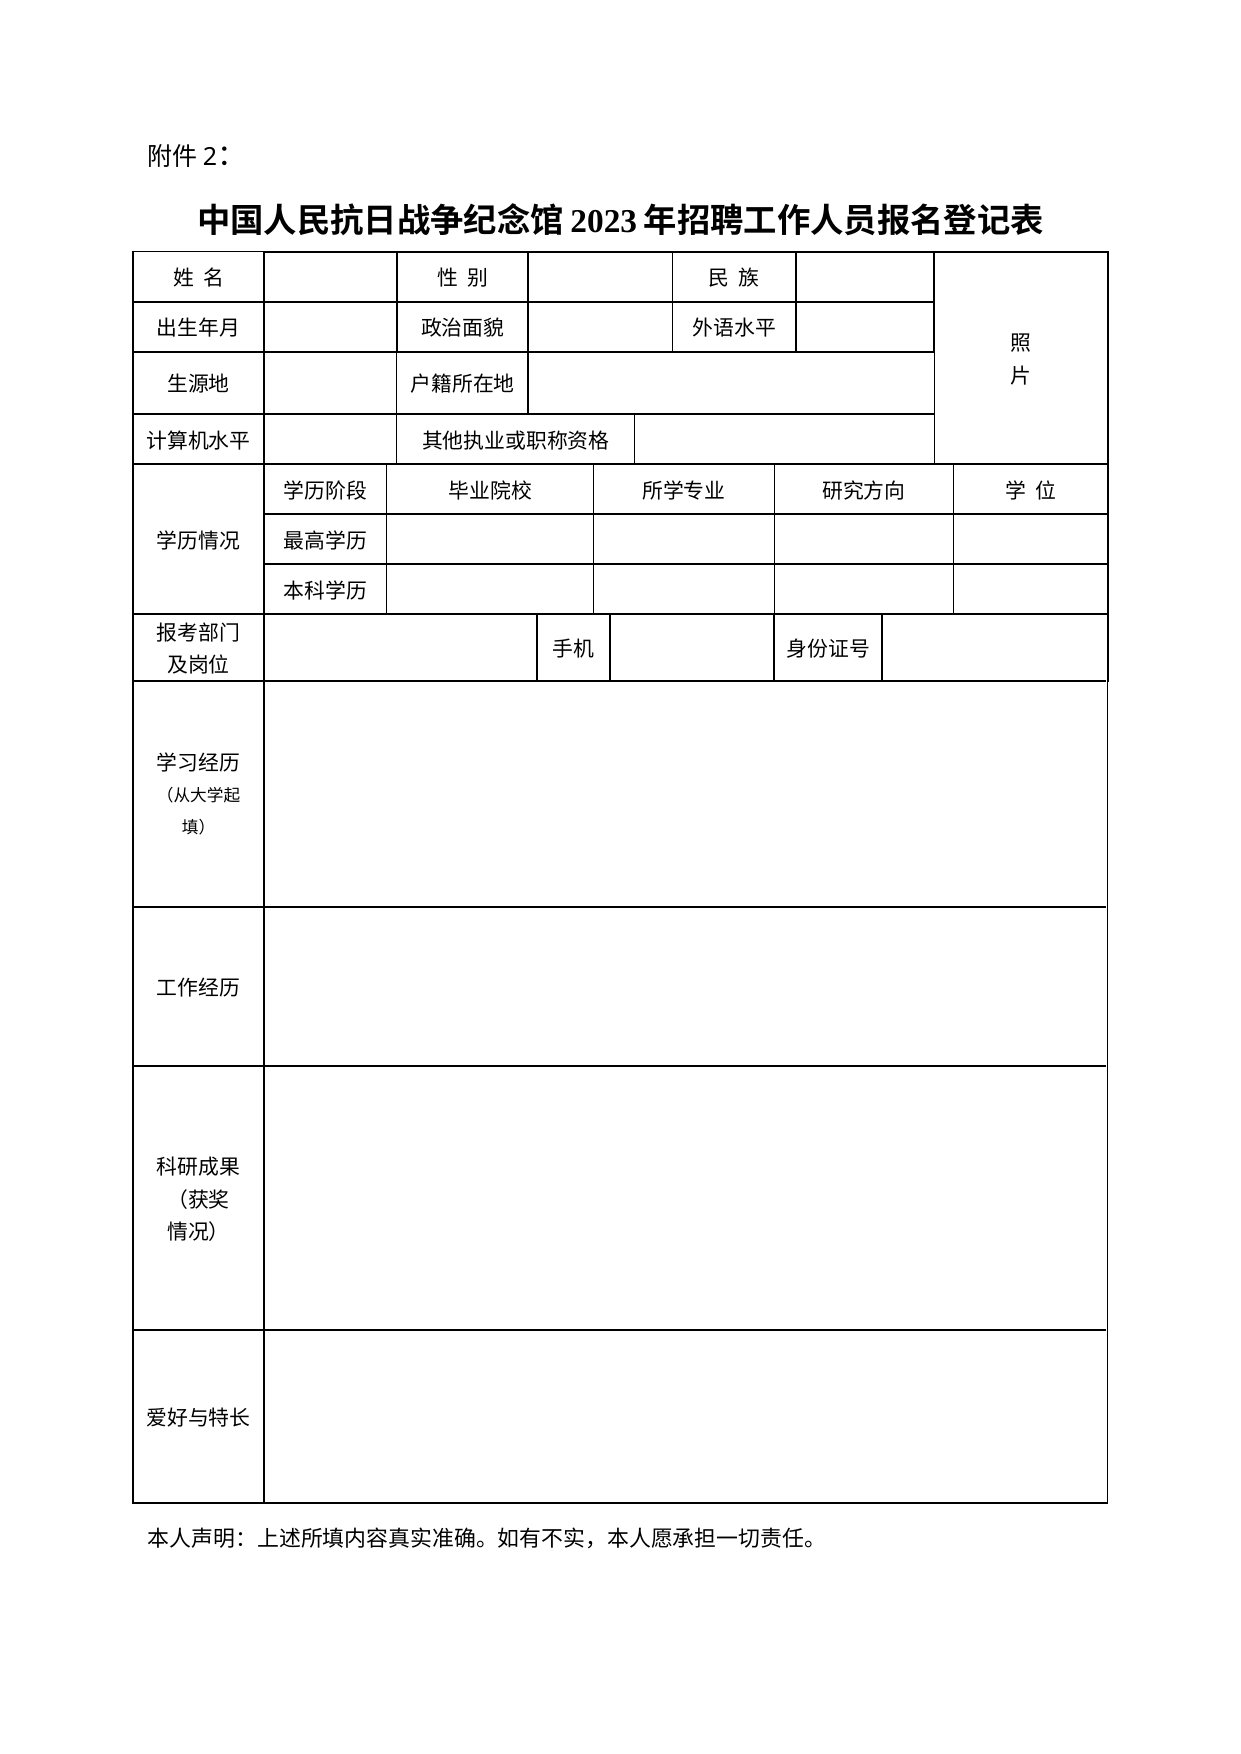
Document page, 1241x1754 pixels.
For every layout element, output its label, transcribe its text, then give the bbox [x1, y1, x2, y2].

table_cell 其他执业或职称资格 [397, 415, 634, 463]
table_cell 工作经历 [134, 908, 263, 1065]
table_cell [387, 565, 593, 613]
table_cell 爱好与特长 [134, 1331, 263, 1502]
table_cell 身份证号 [775, 615, 881, 680]
table_cell [635, 415, 934, 463]
table_header [797, 253, 933, 301]
table_cell [265, 1329, 1107, 1502]
table_cell [611, 615, 773, 680]
table_cell [265, 1065, 1107, 1329]
table_cell [387, 515, 593, 563]
table_cell 学历阶段 [265, 465, 386, 513]
table_cell 政治面貌 [398, 303, 527, 351]
text 中国人民抗日战争纪念馆2023年招聘工作人员报名登记表 [148, 186, 1092, 251]
table_cell [954, 565, 1107, 613]
table_cell 计算机水平 [134, 415, 263, 463]
table_cell 出生年月 [134, 303, 263, 351]
table_cell 最高学历 [265, 515, 386, 563]
table_cell [775, 515, 953, 563]
table_cell 科研成果（获奖 情况） [134, 1067, 263, 1329]
table_cell [265, 680, 1107, 906]
table_header 姓 名 [134, 252, 263, 301]
table_cell 手机 [538, 615, 609, 680]
table_cell 本科学历 [265, 565, 386, 613]
table_cell 研究方向 [775, 465, 953, 513]
table_cell 所学专业 [594, 465, 774, 513]
table_header 性 别 [398, 253, 527, 301]
table_cell 报考部门 及岗位 [134, 615, 263, 680]
table_cell [265, 353, 396, 413]
table_header 照 片 [935, 253, 1107, 463]
table_header 民 族 [673, 253, 795, 301]
table_cell [594, 565, 774, 613]
table_cell [594, 515, 774, 563]
table_header [265, 253, 396, 301]
table_cell [265, 415, 396, 463]
table_cell 外语水平 [673, 303, 795, 351]
table_cell 毕业院校 [387, 465, 593, 513]
table_cell [529, 353, 934, 413]
table_cell 学习经历 （从大学起填） [134, 682, 263, 906]
table_header [529, 253, 672, 301]
table_cell [883, 615, 1107, 680]
table_cell [797, 303, 933, 351]
table_cell [954, 515, 1107, 563]
table_cell [265, 615, 536, 680]
table_cell 生源地 [134, 353, 263, 413]
table_cell [529, 303, 672, 351]
table_cell 学 位 [954, 465, 1107, 513]
table_cell 学历情况 [134, 465, 263, 613]
table_cell [265, 906, 1107, 1065]
text 附件2： [148, 121, 1092, 186]
text 本人声明：上述所填内容真实准确。如有不实，本人愿承担一切责任。 [148, 1521, 1092, 1553]
table_cell [775, 565, 953, 613]
table_cell [265, 303, 396, 351]
table_cell 户籍所在地 [397, 353, 527, 413]
